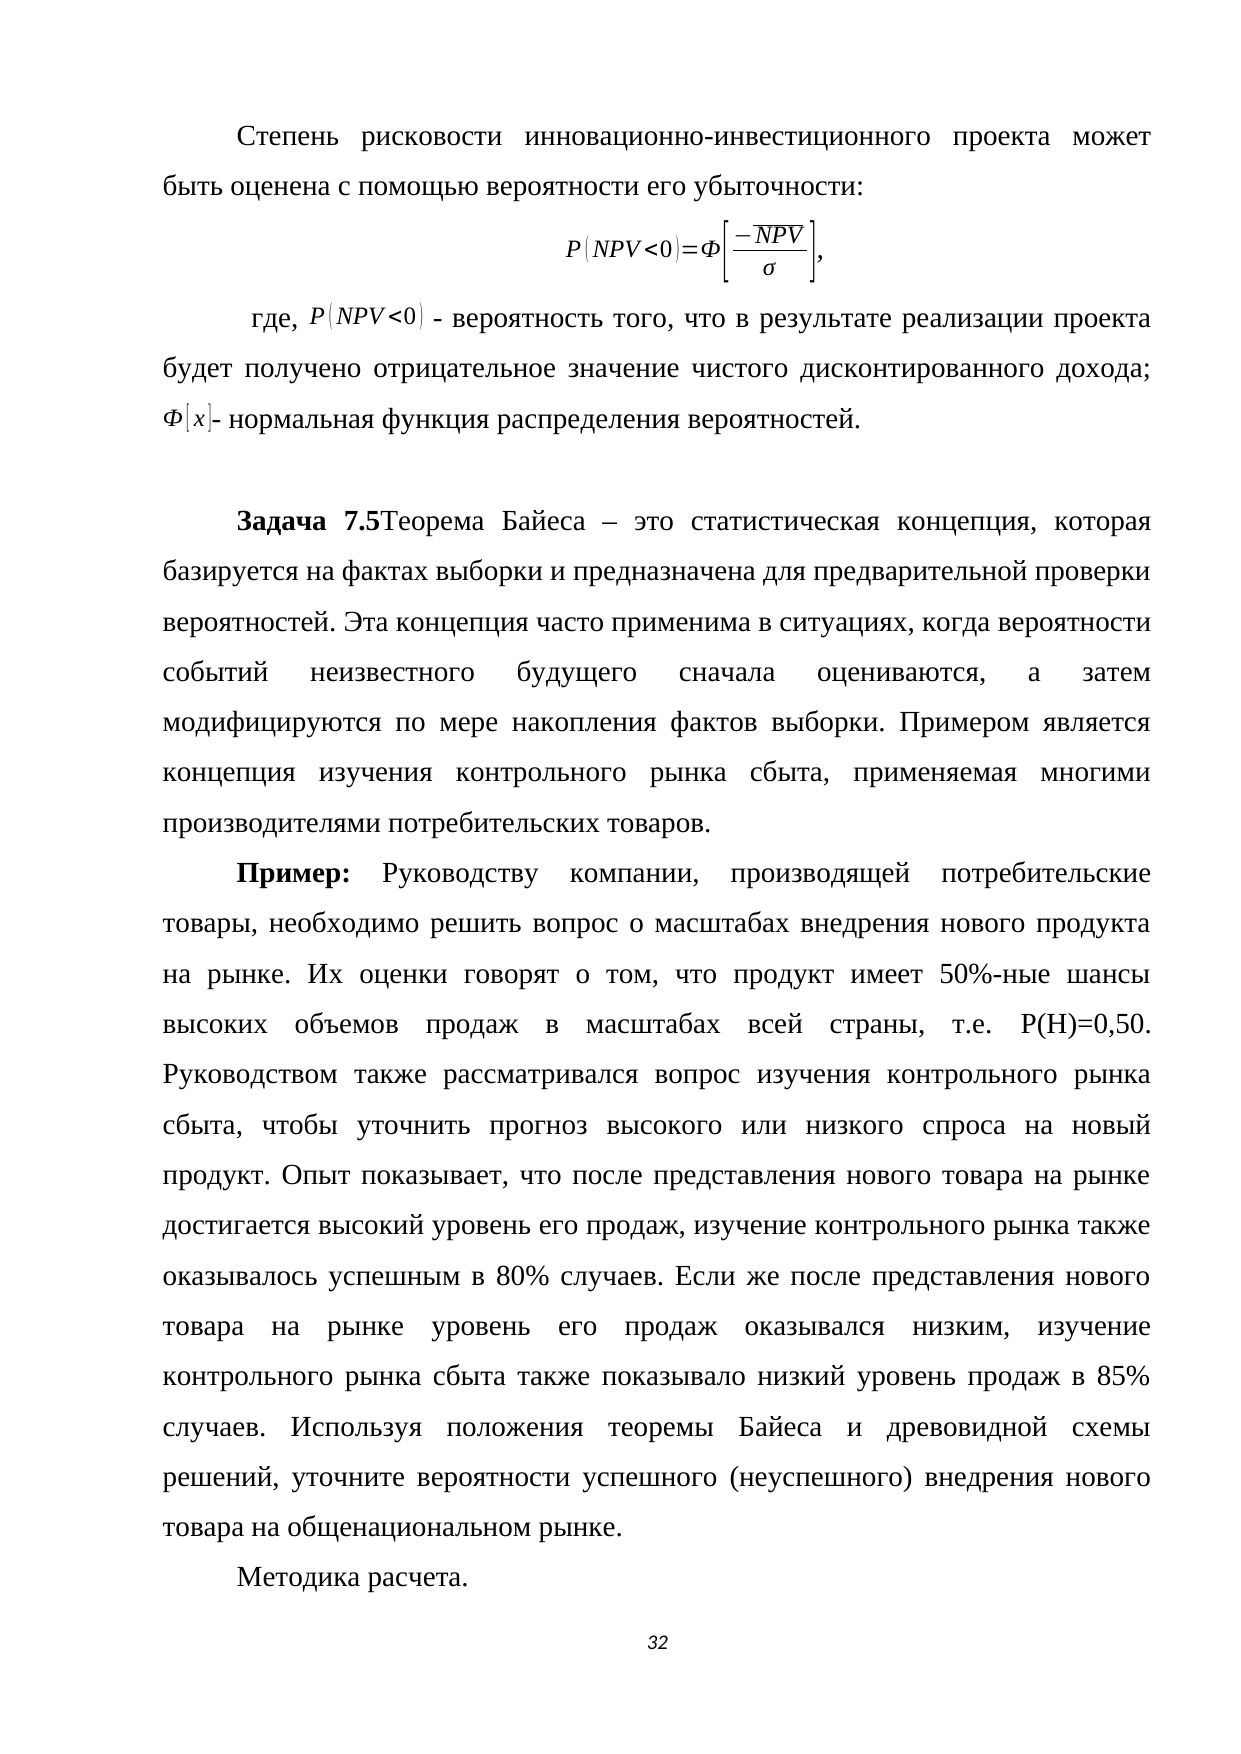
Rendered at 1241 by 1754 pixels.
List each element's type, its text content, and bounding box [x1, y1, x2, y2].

text Пример: Руководству компании, производящей потребительские товары, необходимо решить вопрос о масштабах внедрения нового продукта на рынке. Их оценки говорят о том, что продукт имеет 50%-ные шансы высоких объемов продаж в масштабах всей страны, т.е. P(H)=0,50. Руководством также рассматривался вопрос изучения контрольного рынка сбыта, чтобы уточнить прогноз высокого или низкого спроса на новый продукт. Опыт показывает, что после представления нового товара на рынке достигается высокий уровень его продаж, изучение контрольного рынка также оказывалось успешным в 80% случаев. Если же после представления нового товара на рынке уровень его продаж оказывался низким, изучение контрольного рынка сбыта также показывало низкий уровень продаж в 85% случаев. Используя положения теоремы Байеса и древовидной схемы решений, уточните вероятности успешного (неуспешного) внедрения нового товара на общенациональном рынке. [162, 855, 1152, 1543]
text Степень рисковости инновационно-инвестиционного проекта может быть оценена с помощью вероятности его убыточности: [162, 118, 1152, 202]
text Задача 7.5Теорема Байеса – это статистическая концепция, которая базируется на фактах выборки и предназначена для предварительной проверки вероятностей. Эта концепция часто применима в ситуациях, когда вероятности событий неизвестного будущего сначала оцениваются, а затем модифицируются по мере накопления фактов выборки. Примером является концепция изучения контрольного рынка сбыта, применяемая многими производителями потребительских товаров. [162, 503, 1152, 838]
text Методика расчета. [162, 1559, 1152, 1593]
text , [162, 219, 1152, 283]
text где, - вероятность того, что в результате реализации проекта будет получено отрицательное значение чистого дисконтированного дохода; - нормальная функция распределения вероятностей. [162, 300, 1152, 436]
